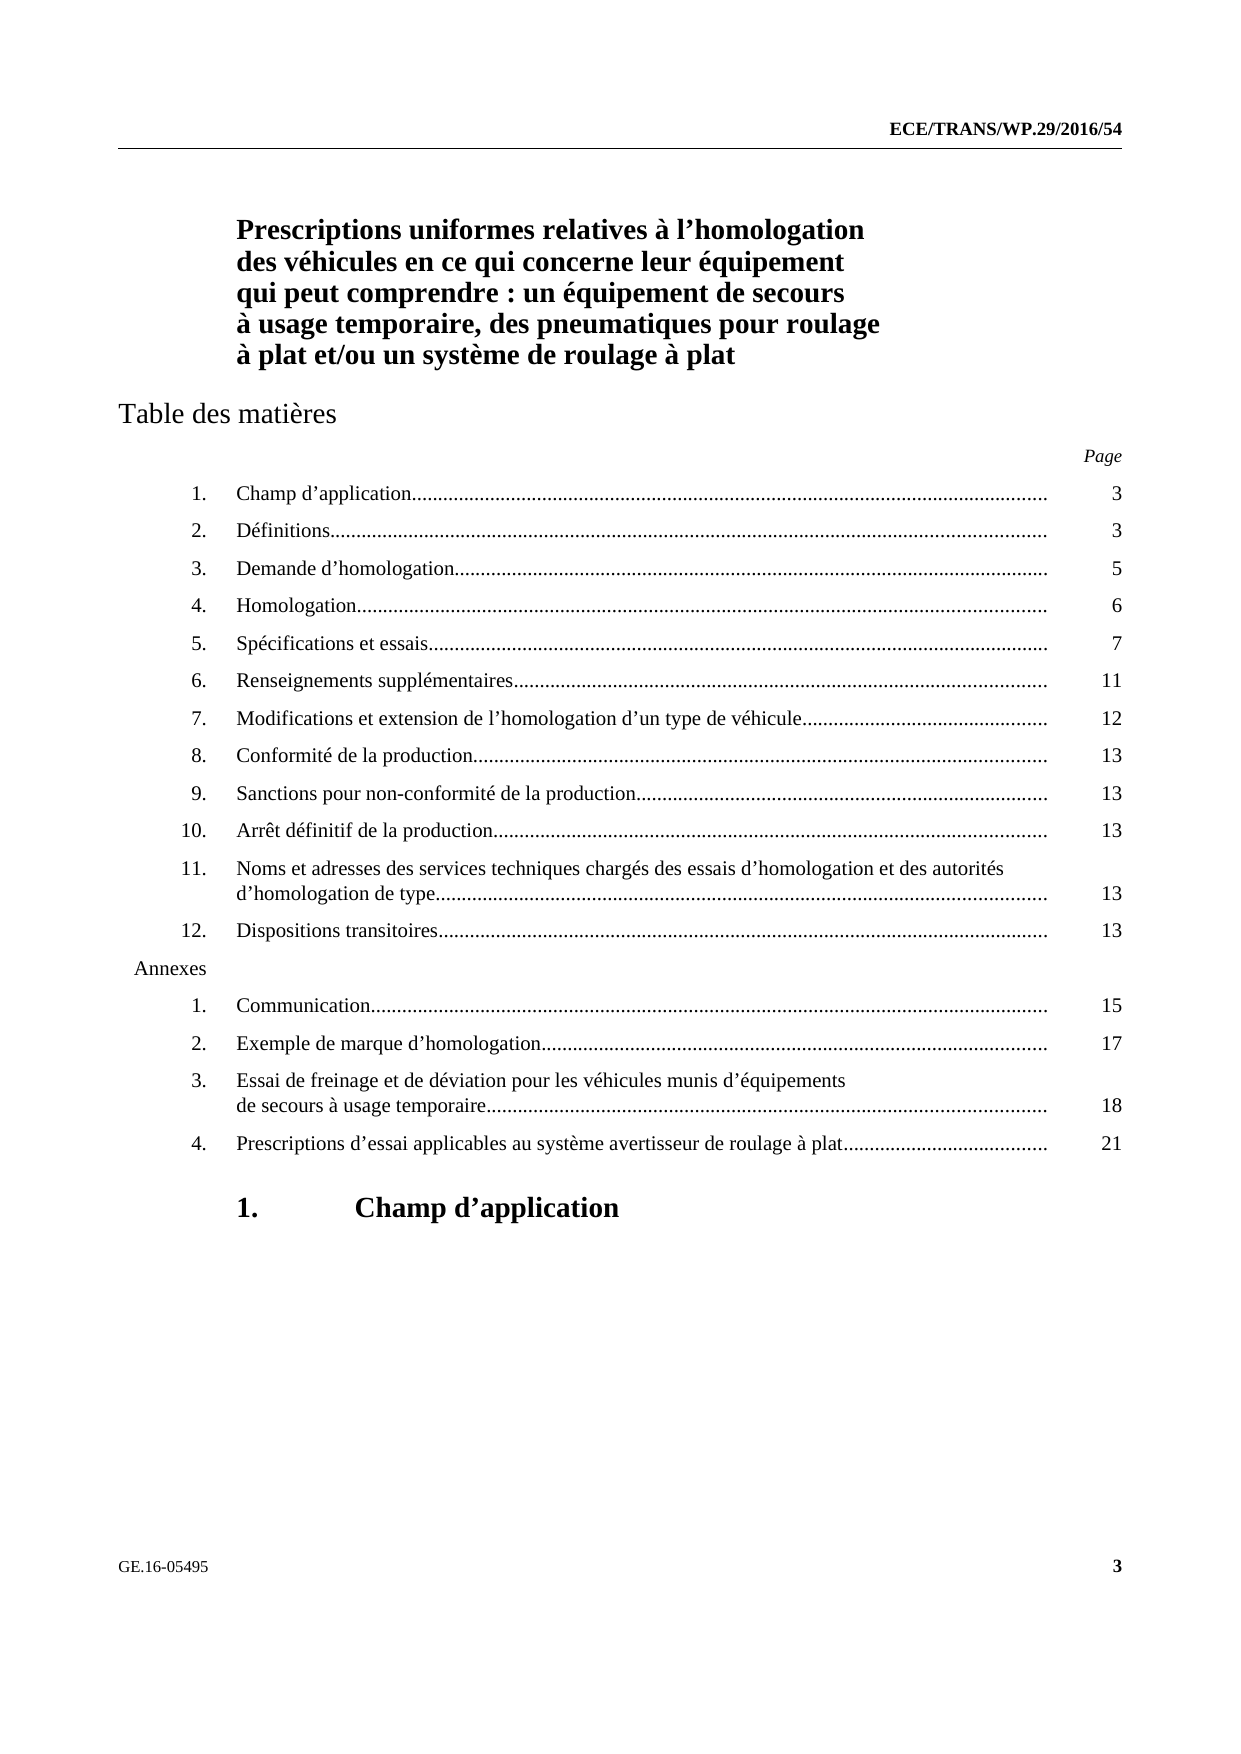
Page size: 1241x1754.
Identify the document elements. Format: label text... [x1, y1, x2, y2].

text 6. Renseignements supplémentaires 11 [118, 667, 1122, 692]
text 1. Champ d’application 3 [118, 479, 1122, 504]
text Prescriptions uniformes relatives à l’homologation des véhicules en ce qui concerne leur équipement qui peut comprendre : un équipement de secours à usage temporaire, des pneumatiques pour roulage à plat et/ou un système de roulage à plat [118, 215, 1004, 371]
text Page [148, 442, 1122, 467]
text 12. Dispositions transitoires 13 [118, 917, 1122, 942]
text 2. Exemple de marque d’homologation 17 [118, 1029, 1122, 1054]
text 3. Essai de freinage et de déviation pour les véhicules munis d’équipements de secours à usage temporaire 18 [118, 1067, 1122, 1117]
text 3. Demande d’homologation 5 [118, 554, 1122, 579]
text 4. Prescriptions d’essai applicables au système avertisseur de roulage à plat 21 [118, 1129, 1122, 1154]
text 10. Arrêt définitif de la production 13 [118, 817, 1122, 842]
text 7. Modifications et extension de l’homologation d’un type de véhicule 12 [118, 704, 1122, 729]
text 8. Conformité de la production 13 [118, 742, 1122, 767]
text 4. Homologation 6 [118, 592, 1122, 617]
text 1. Champ d’application [118, 1192, 1004, 1223]
text 1. Communication 15 [118, 992, 1122, 1017]
text Annexes [118, 954, 1122, 979]
text 5. Spécifications et essais 7 [118, 629, 1122, 654]
text 2. Définitions 3 [118, 517, 1122, 542]
text Table des matières [118, 396, 1122, 429]
text 11. Noms et adresses des services techniques chargés des essais d’homologation et des autorités d’homologation de type 13 [118, 854, 1122, 904]
text 9. Sanctions pour non-conformité de la production 13 [118, 779, 1122, 804]
